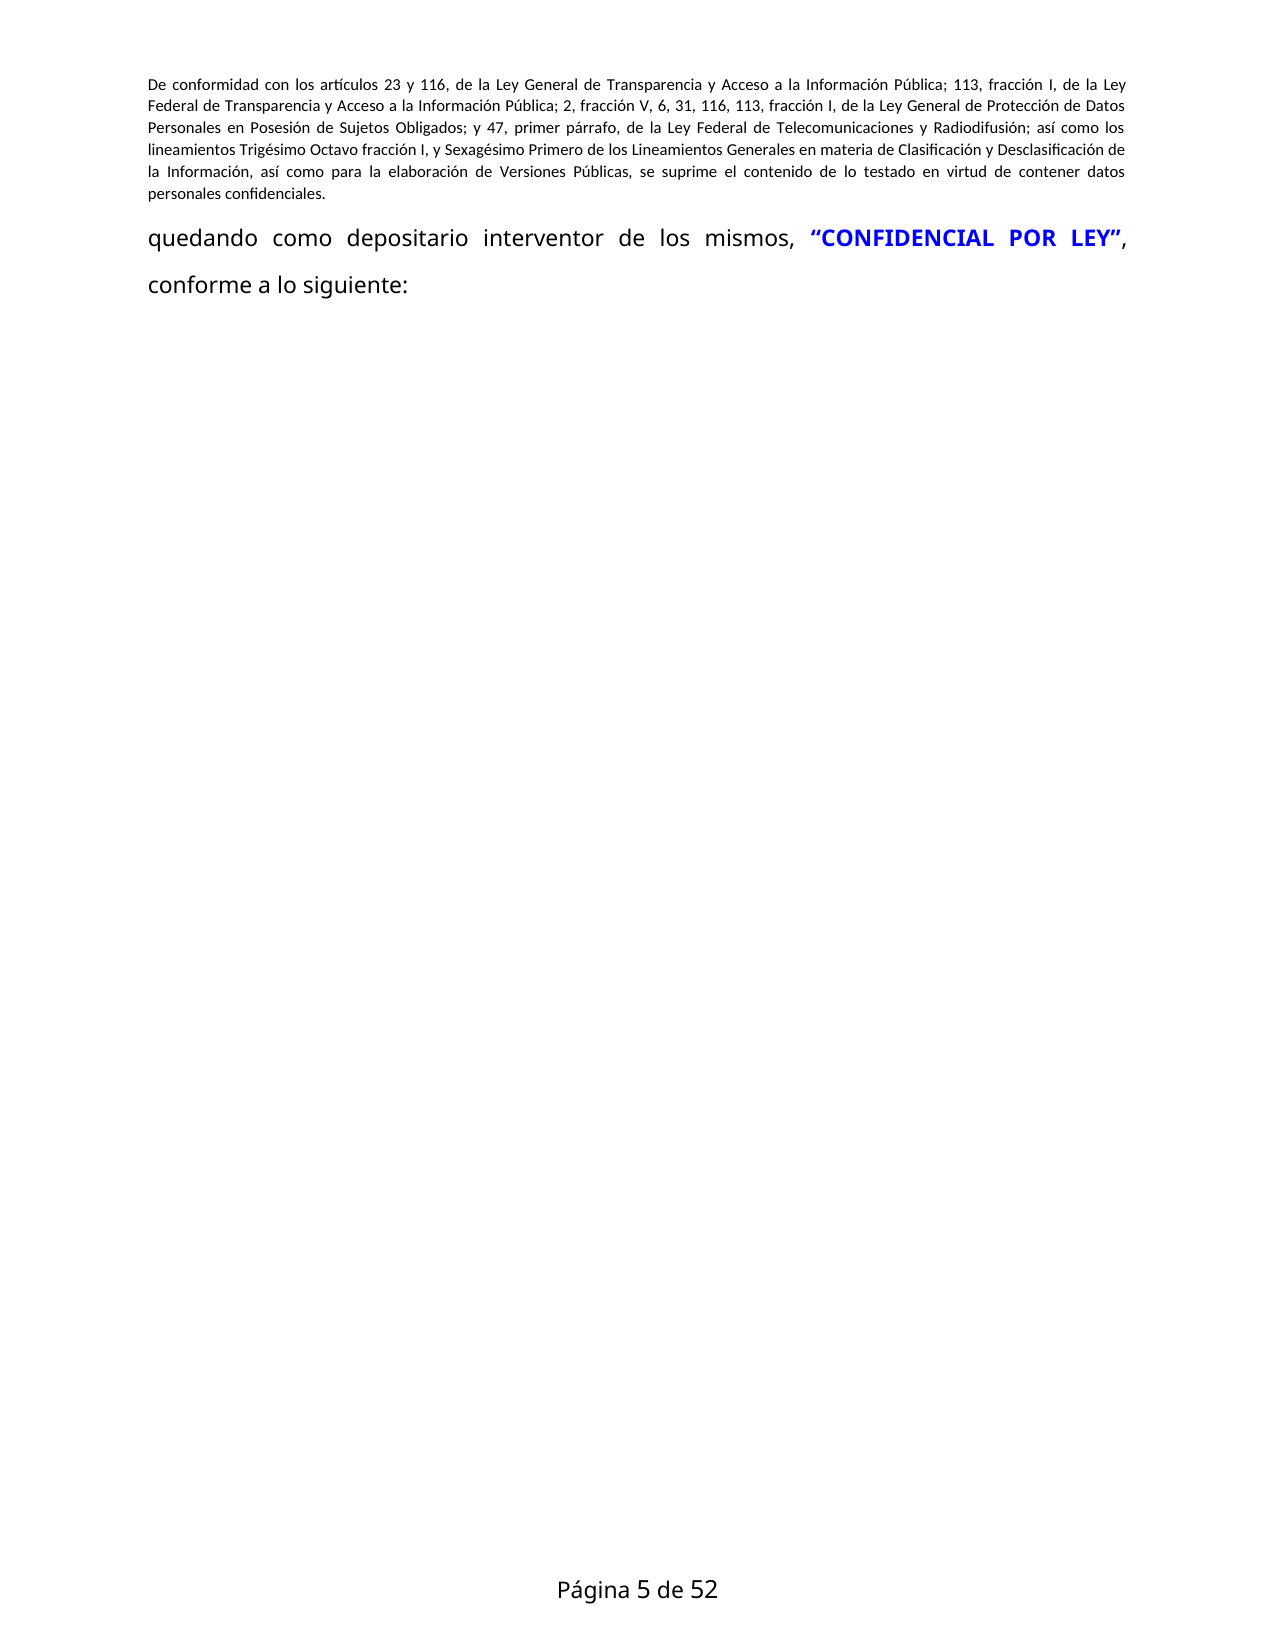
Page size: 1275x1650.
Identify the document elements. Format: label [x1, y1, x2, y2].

text [148, 222, 1127, 300]
